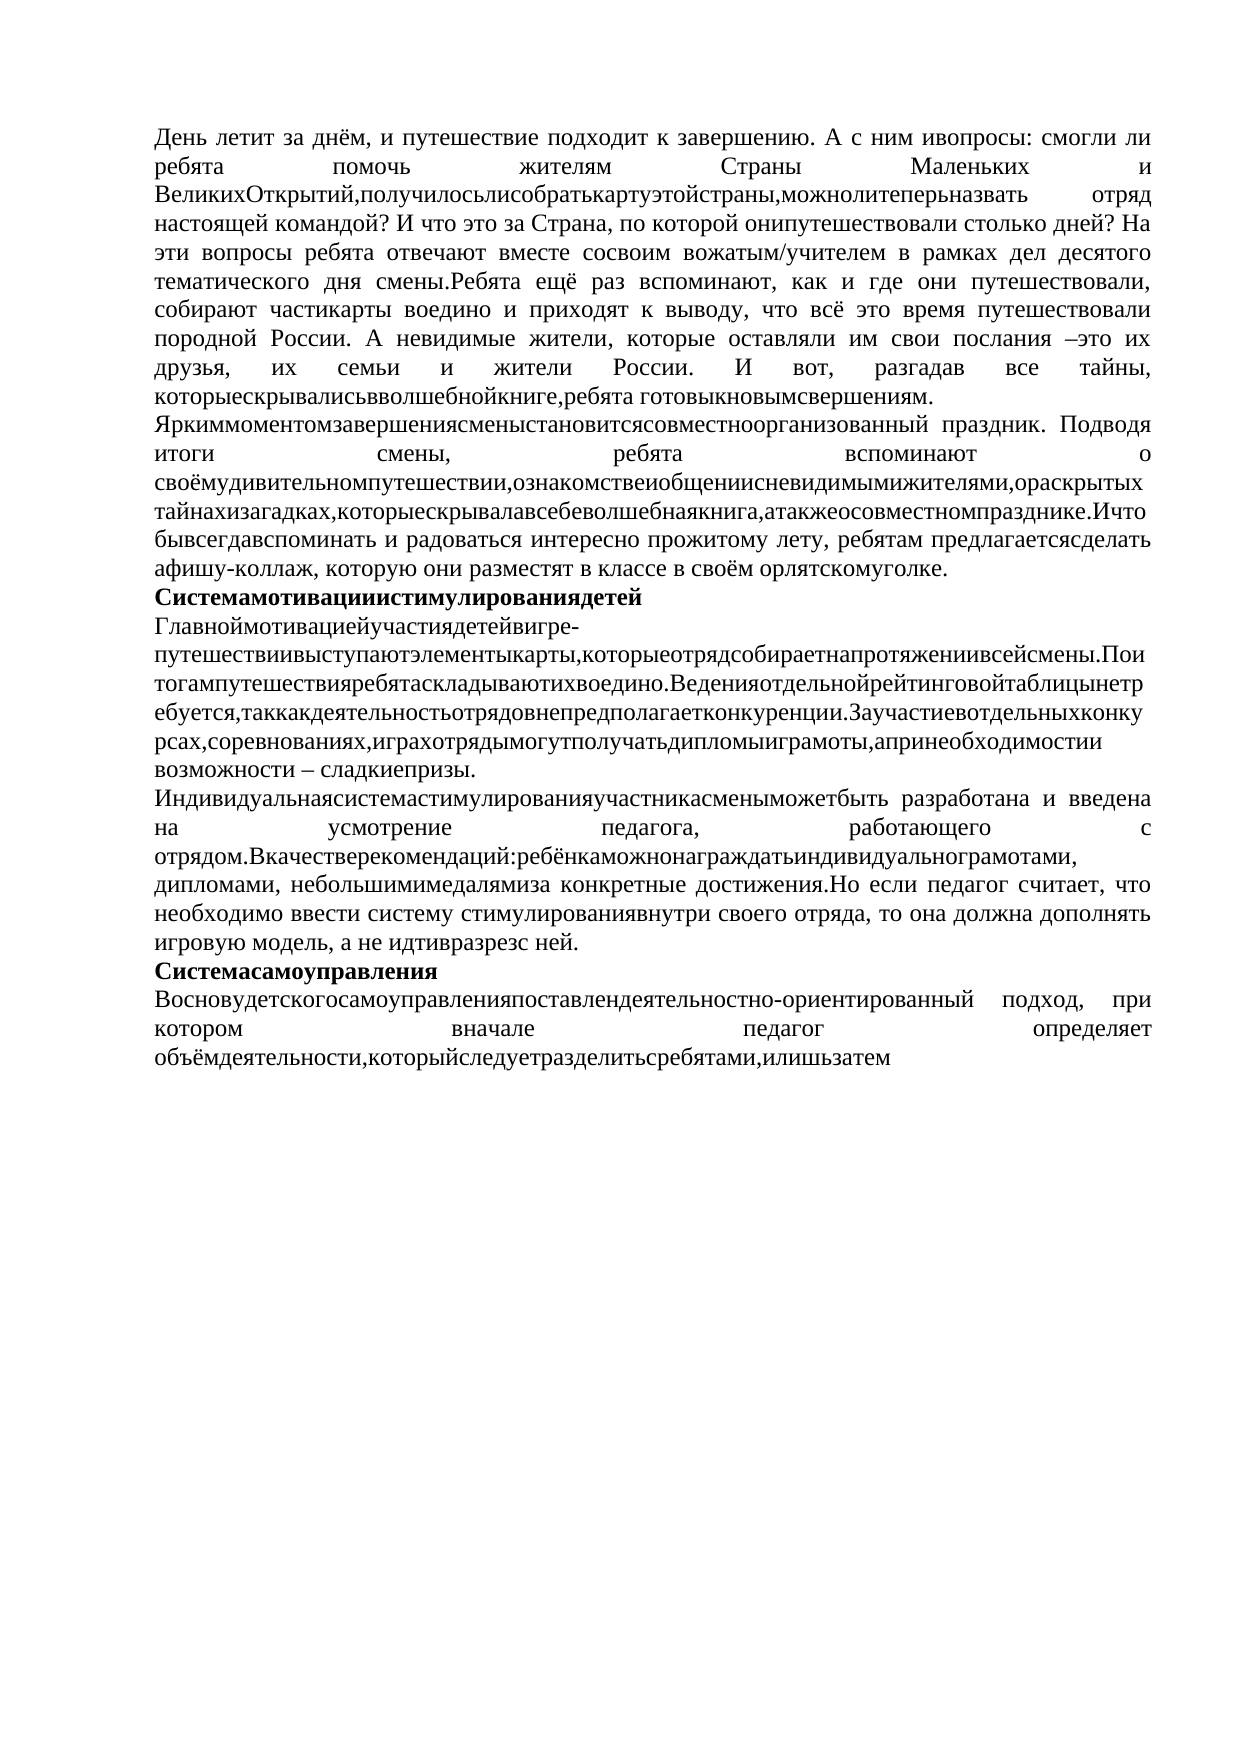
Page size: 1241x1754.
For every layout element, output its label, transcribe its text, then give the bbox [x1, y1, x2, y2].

text Системасамоуправления [154, 956, 1176, 984]
text Главноймотивациейучастиядетейвигре-путешествиивыступаютэлементыкарты,которыеотрядсобираетнапротяжениивсейсмены.Поитогампутешествияребятаскладываютихвоедино.Веденияотдельнойрейтинговойтаблицынетребуется,таккакдеятельностьотрядовнепредполагаетконкуренции.Заучастиевотдельныхконкурсах,соревнованиях,играхотрядымогутполучатьдипломыиграмоты,апринеобходимостии возможности – сладкиепризы. [154, 611, 1152, 783]
text Яркиммоментомзавершениясменыстановитсясовместноорганизованный праздник. Подводя итоги смены, ребята вспоминают о своёмудивительномпутешествии,ознакомствеиобщениисневидимымижителями,ораскрытыхтайнахизагадках,которыескрывалавсебеволшебнаякнига,атакжеосовместномпразднике.Ичтобывсегдавспоминать и радоваться интересно прожитому лету, ребятам предлагаетсясделать афишу-коллаж, которую они разместят в классе в своём орлятскомуголке. [154, 409, 1152, 582]
text Восновудетскогосамоуправленияпоставлендеятельностно-ориентированный подход, при котором вначале педагог определяет объёмдеятельности,которыйследуетразделитьсребятами,илишьзатем [154, 984, 1152, 1071]
text Индивидуальнаясистемастимулированияучастникасменыможетбыть разработана и введена на усмотрение педагога, работающего с отрядом.Вкачестверекомендаций:ребёнкаможнонаграждатьиндивидуальнограмотами, дипломами, небольшимимедалямиза конкретные достижения.Но если педагог считает, что необходимо ввести систему стимулированиявнутри своего отряда, то она должна дополнять игровую модель, а не идтивразрезс ней. [154, 783, 1152, 956]
text Системамотивацииистимулированиядетей [154, 582, 1176, 611]
text День летит за днём, и путешествие подходит к завершению. А с ним ивопросы: смогли ли ребята помочь жителям Страны Маленьких и ВеликихОткрытий,получилосьлисобратькартуэтойстраны,можнолитеперьназвать отряд настоящей командой? И что это за Страна, по которой онипутешествовали столько дней? На эти вопросы ребята отвечают вместе сосвоим вожатым/учителем в рамках дел десятого тематического дня смены.Ребята ещё раз вспоминают, как и где они путешествовали, собирают частикарты воедино и приходят к выводу, что всё это время путешествовали породной России. А невидимые жители, которые оставляли им свои послания –это их друзья, их семьи и жители России. И вот, разгадав все тайны, которыескрывалисьвволшебнойкниге,ребята готовыкновымсвершениям. [154, 122, 1152, 409]
